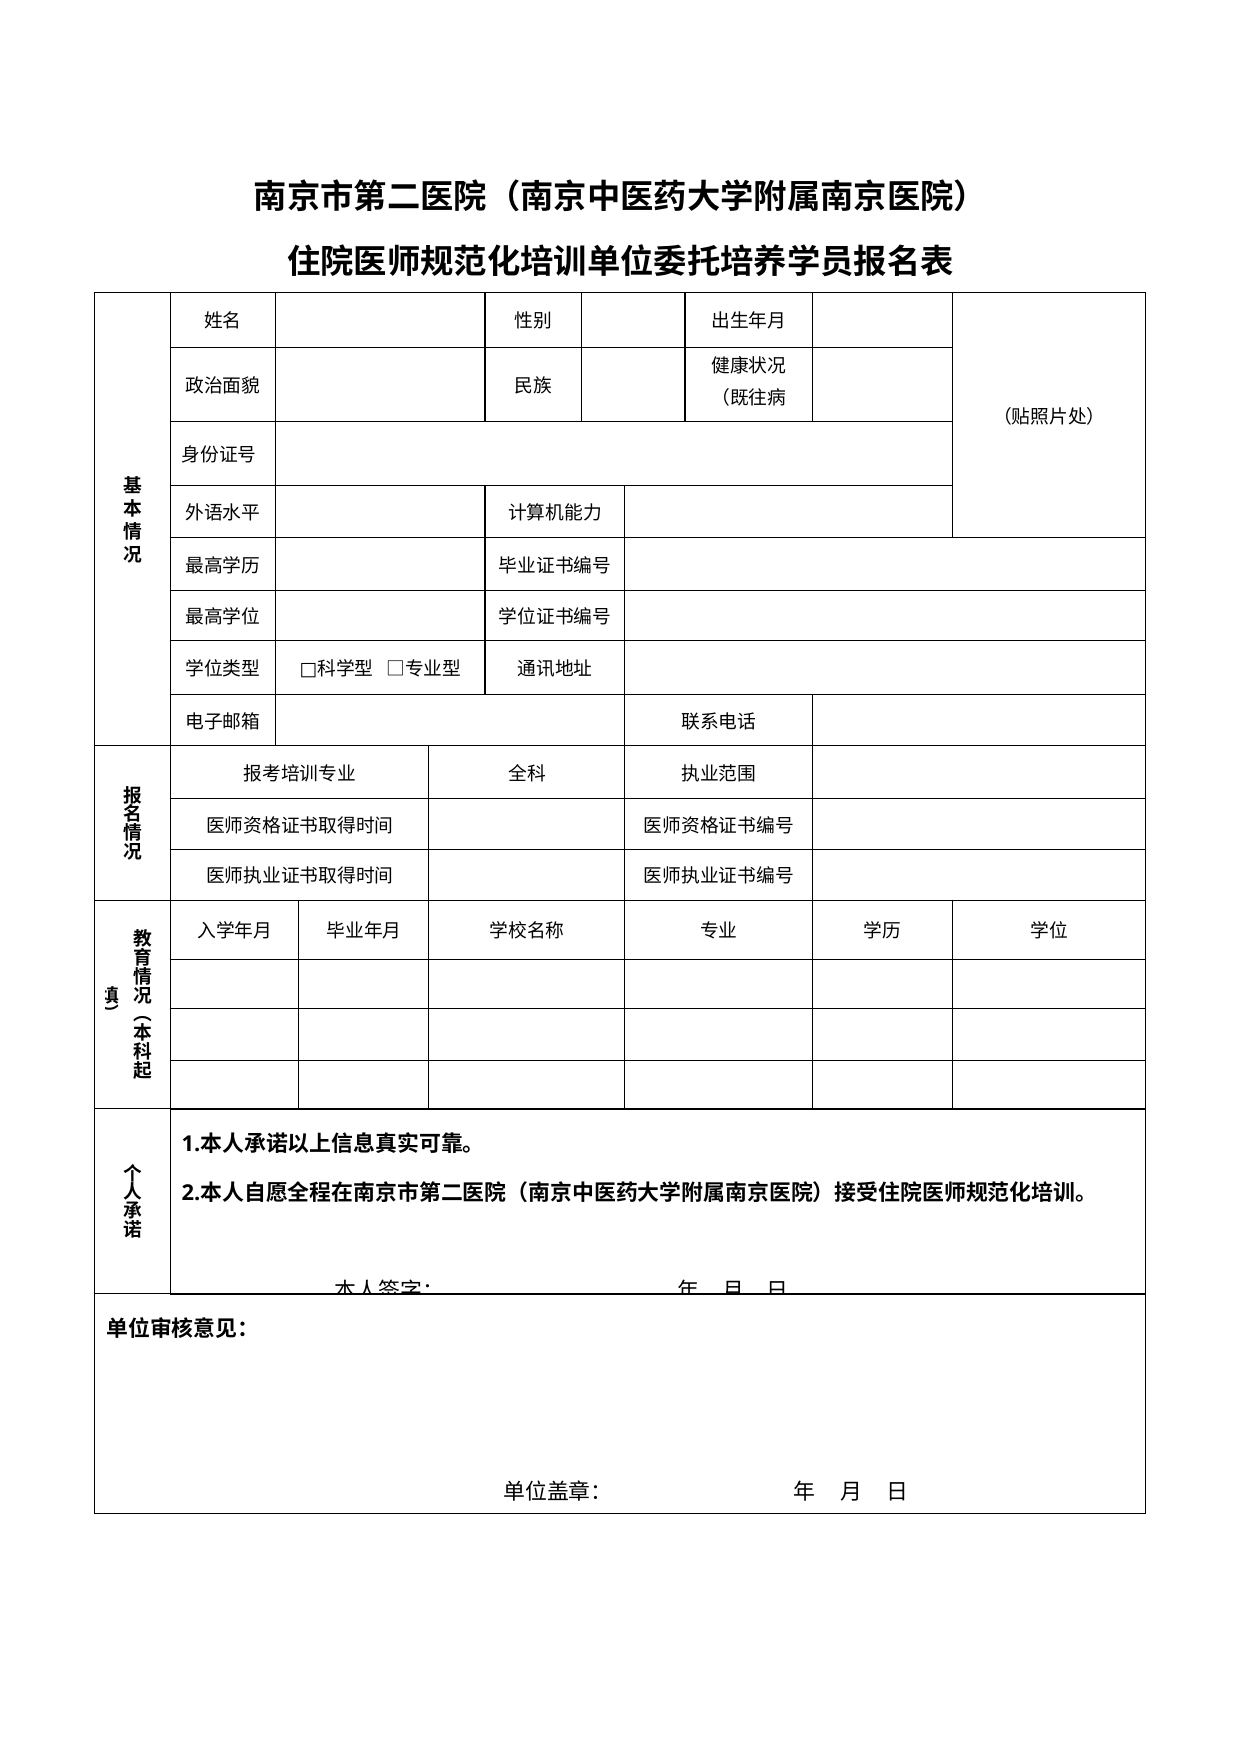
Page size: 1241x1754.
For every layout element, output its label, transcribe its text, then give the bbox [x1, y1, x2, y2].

table_cell [813, 1009, 952, 1060]
table_cell [625, 641, 1145, 694]
table_header 出生年月 [686, 293, 812, 347]
table_cell 学位 [953, 901, 1145, 958]
table_cell [625, 591, 1145, 640]
table_cell [625, 1061, 812, 1108]
table_header [276, 293, 484, 347]
table_cell 医师执业证书取得时间 [171, 850, 428, 899]
table_cell [813, 695, 1145, 745]
table_cell 专业 [625, 901, 812, 958]
table_cell 学位证书编号 [486, 591, 624, 640]
table_cell 健康状况 （既往病史） [686, 348, 812, 421]
table_cell 报考培训专业 [171, 746, 428, 798]
table_cell [429, 799, 624, 849]
table_header [813, 293, 952, 347]
table_cell 医师资格证书编号 [625, 799, 812, 849]
table_cell [276, 348, 484, 421]
table_header 基 本 情 况 [95, 293, 170, 745]
table_cell 入学年月 [171, 901, 298, 958]
table_cell [276, 591, 484, 640]
table_cell 学校名称 [429, 901, 624, 958]
table_cell 身份证号 [171, 422, 275, 485]
table_cell [276, 486, 484, 537]
table_cell [625, 486, 952, 537]
table_cell [813, 850, 1145, 899]
table_cell 最高学位 [171, 591, 275, 640]
table_cell 学位类型 [171, 641, 275, 694]
list 南京市第二医院（南京中医药大学附属南京医院） [187, 162, 1053, 227]
table_cell 单位审核意见： 单位盖章： 年 月 日 [95, 1294, 1145, 1513]
table_cell [276, 538, 484, 590]
table_cell [953, 1061, 1145, 1108]
table_cell 毕业年月 [299, 901, 428, 958]
table_cell [813, 960, 952, 1008]
table_cell [429, 1009, 624, 1060]
table_cell 1.本人承诺以上信息真实可靠。 2.本人自愿全程在南京市第二医院（南京中医药大学附属南京医院）接受住院医师规范化培训。 本人签字： 年 月 日 [171, 1110, 1145, 1292]
table_cell [953, 960, 1145, 1008]
table_cell [429, 960, 624, 1008]
table_cell 报名情况 [95, 746, 170, 899]
table_cell 毕业证书编号 [486, 538, 624, 590]
table_cell [625, 960, 812, 1008]
table_cell 联系电话 [625, 695, 812, 745]
table_cell [276, 695, 624, 745]
table_header （贴照片处） [953, 293, 1145, 537]
table_cell [813, 1061, 952, 1108]
table_cell [171, 960, 298, 1008]
table_cell 医师执业证书编号 [625, 850, 812, 899]
table_cell 民族 [486, 348, 581, 421]
table_cell [299, 1061, 428, 1108]
table_cell 执业范围 [625, 746, 812, 798]
table_cell 政治面貌 [171, 348, 275, 421]
table_cell [171, 1009, 298, 1060]
table_cell [276, 422, 952, 485]
table_cell 计算机能力 [486, 486, 624, 537]
list 住院医师规范化培训单位委托培养学员报名表 [187, 227, 1053, 292]
table_cell [625, 1009, 812, 1060]
table_cell 电子邮箱 [171, 695, 275, 745]
table_cell [429, 1061, 624, 1108]
table_cell [582, 348, 684, 421]
table_cell [299, 960, 428, 1008]
table_cell 通讯地址 [486, 641, 624, 694]
table_cell [953, 1009, 1145, 1060]
table_cell 医师资格证书取得时间 [171, 799, 428, 849]
table_cell 最高学历 [171, 538, 275, 590]
table_cell [171, 1061, 298, 1108]
table_cell [813, 348, 952, 421]
table_cell 教育情况（本科起填） [95, 901, 170, 1108]
table_header [582, 293, 684, 347]
table_header 性别 [486, 293, 581, 347]
table_cell [625, 538, 1145, 590]
table_cell [813, 799, 1145, 849]
table_cell [299, 1009, 428, 1060]
table_header 姓名 [171, 293, 275, 347]
table_cell □科学型 □专业型 [276, 641, 484, 694]
table_cell 全科 [429, 746, 624, 798]
table_cell [429, 850, 624, 899]
table_cell 学历 [813, 901, 952, 958]
table_cell [813, 746, 1145, 798]
table_cell 个人承诺 [95, 1109, 170, 1292]
table_cell 外语水平 [171, 486, 275, 537]
